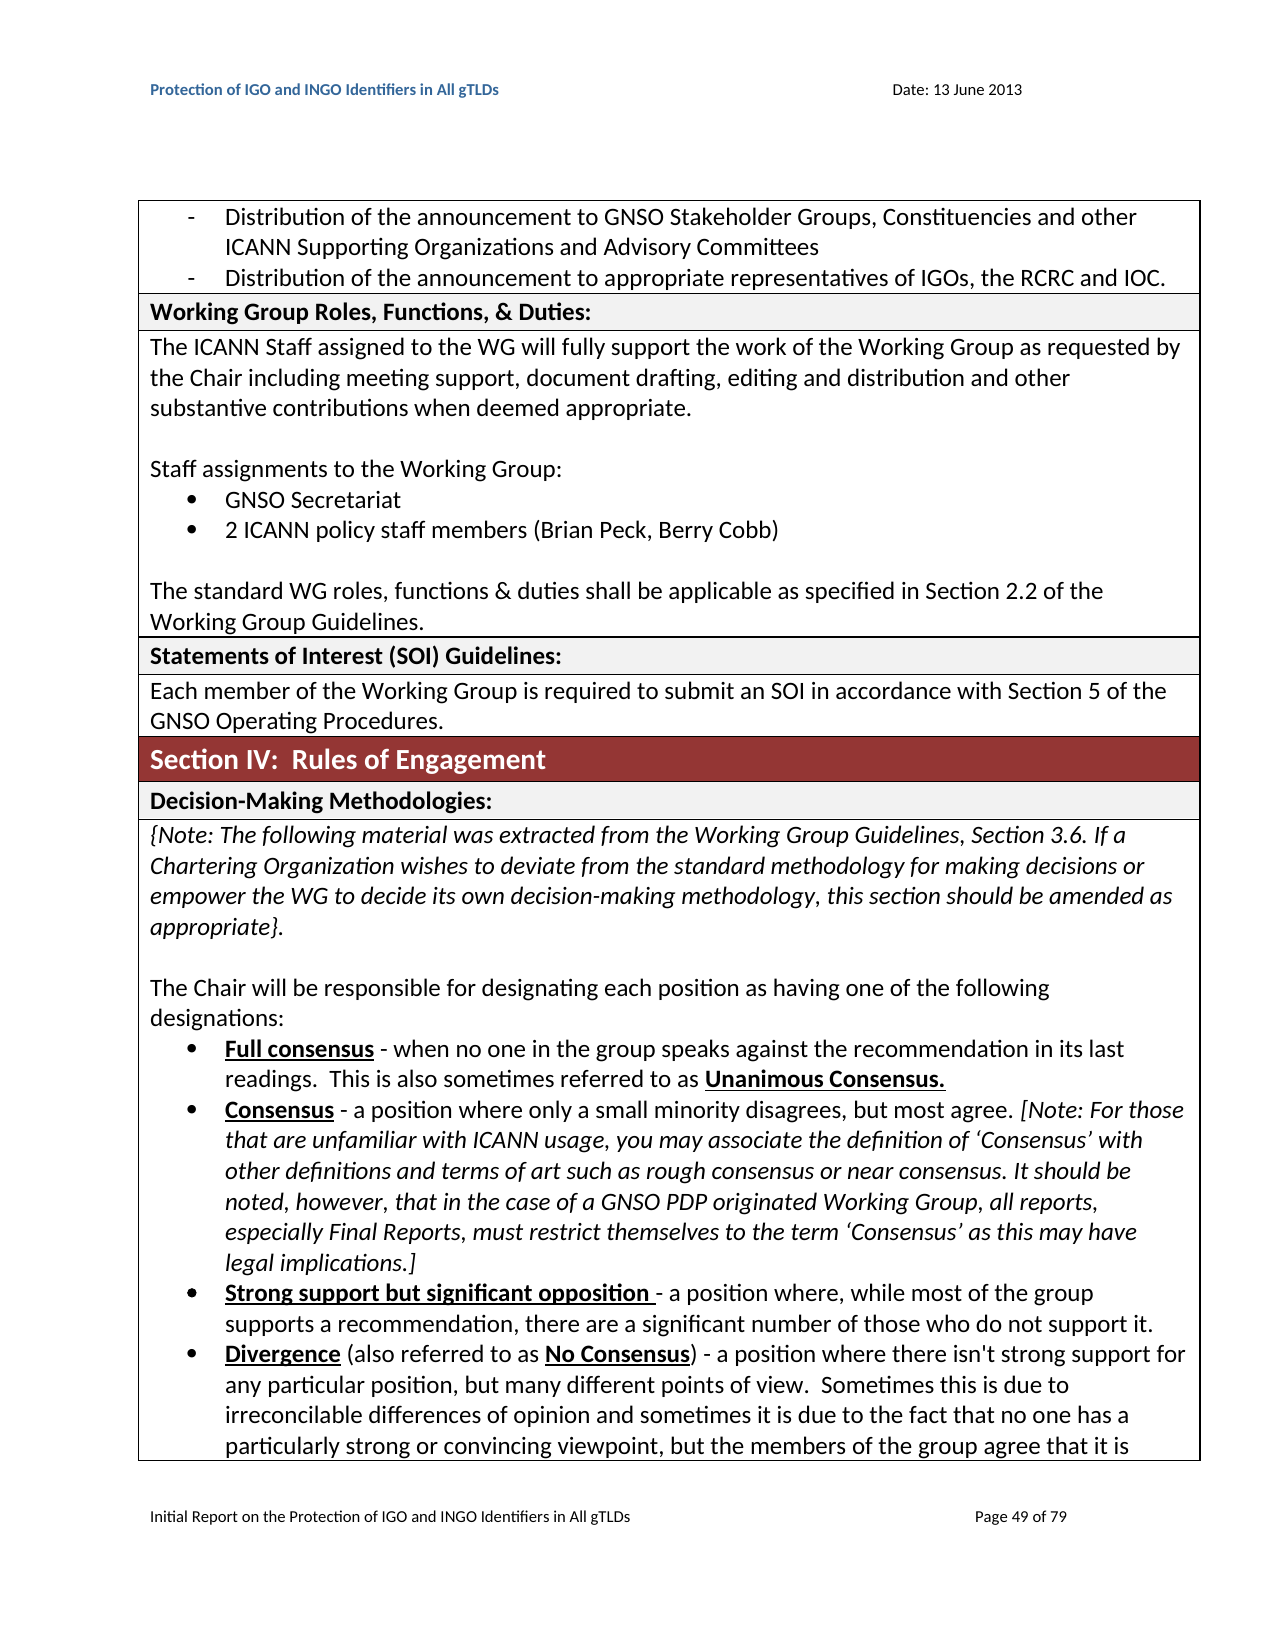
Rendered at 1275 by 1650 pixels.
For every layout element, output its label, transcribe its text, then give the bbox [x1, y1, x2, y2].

table_cell Decision-Making Methodologies: [139, 782, 1199, 818]
table_cell Working Group Roles, Functions, & Duties: [139, 294, 1199, 330]
table_cell Section IV: Rules of Engagement [139, 737, 1199, 781]
table_cell The ICANN Staff assigned to the WG will fully support the work of the Working Group as requested by the Chair including meeting support, document drafting, editing and distribution and other substantive contributions when deemed appropriate. Staff assignments to the Working Group: GNSO Secretariat 2 ICANN policy staff members (Brian Peck, Berry Cobb) The standard WG roles, functions & duties shall be applicable as specified in Section 2.2 of the Working Group Guidelines. [139, 331, 1199, 636]
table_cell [139, 201, 1199, 293]
table_cell Statements of Interest (SOI) Guidelines: [139, 638, 1199, 674]
table_cell Each member of the Working Group is required to submit an SOI in accordance with Section 5 of the GNSO Operating Procedures. [139, 675, 1199, 736]
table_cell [139, 820, 1199, 1460]
